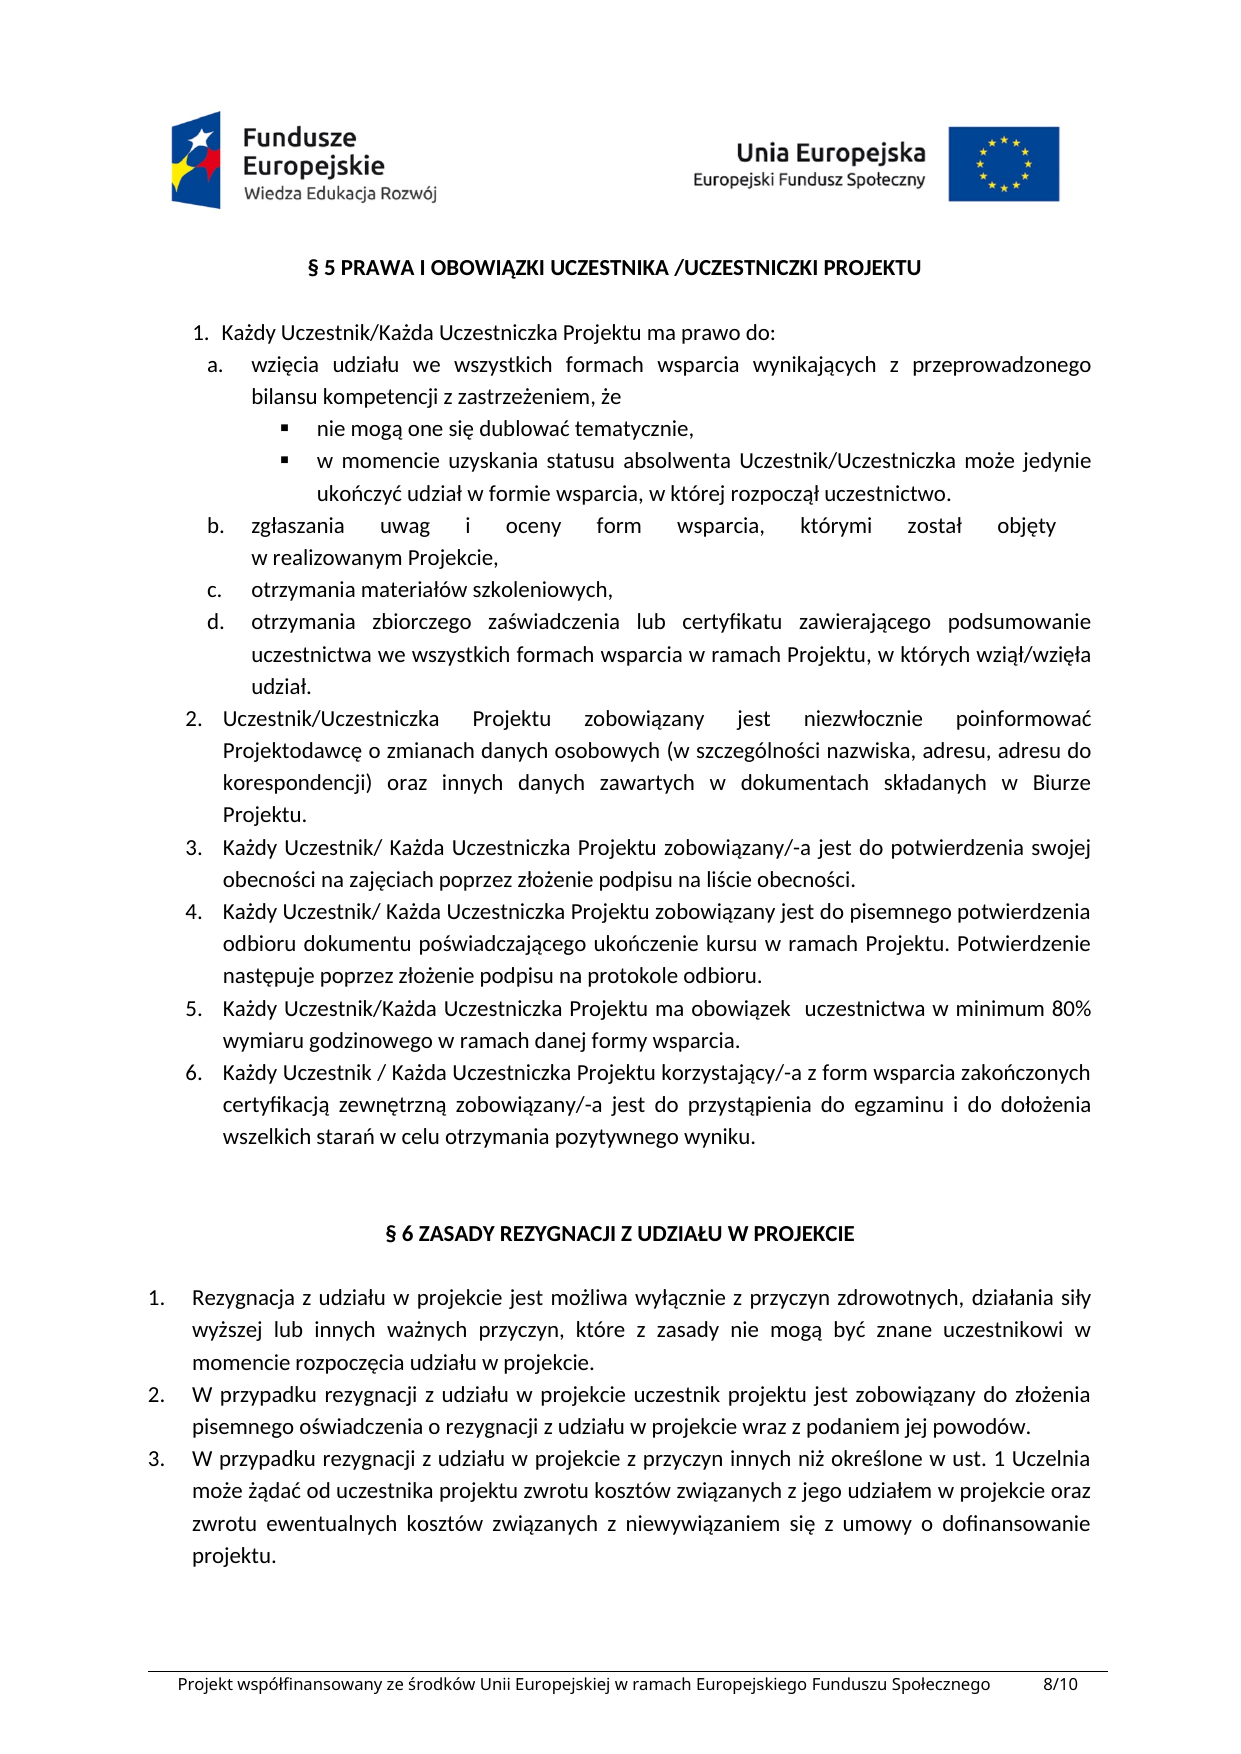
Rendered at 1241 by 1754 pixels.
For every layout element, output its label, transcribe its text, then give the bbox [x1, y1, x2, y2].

list otrzymania zbiorczego zaświadczenia lub certyfikatu zawierającego podsumowanie uczestnictwa we wszystkich formach wsparcia w ramach Projektu, w których wziął/wzięła udział. [207, 607, 1093, 700]
list Rezygnacja z udziału w projekcie jest możliwa wyłącznie z przyczyn zdrowotnych, działania siły wyższej lub innych ważnych przyczyn, które z zasady nie mogą być znane uczestnikowi w momencie rozpoczęcia udziału w projekcie. [148, 1283, 1093, 1376]
list W przypadku rezygnacji z udziału w projekcie z przyczyn innych niż określone w ust. 1 Uczelnia może żądać od uczestnika projektu zwrotu kosztów związanych z jego udziałem w projekcie oraz zwrotu ewentualnych kosztów związanych z niewywiązaniem się z umowy o dofinansowanie projektu. [148, 1444, 1093, 1569]
list Uczestnik/Uczestniczka Projektu zobowiązany jest niezwłocznie poinformować Projektodawcę o zmianach danych osobowych (w szczególności nazwiska, adresu, adresu do korespondencji) oraz innych danych zawartych w dokumentach składanych w Biurze Projektu. [185, 704, 1093, 829]
list nie mogą one się dublować tematycznie, [279, 414, 1093, 442]
list Każdy Uczestnik/Każda Uczestniczka Projektu ma prawo do: [192, 318, 1082, 346]
text § 6 ZASADY REZYGNACJI Z UDZIAŁU W PROJEKCIE [148, 1219, 1093, 1247]
list zgłaszania uwag i oceny form wsparcia, którymi został objęty w realizowanym Projekcie, [207, 511, 1093, 571]
list W przypadku rezygnacji z udziału w projekcie uczestnik projektu jest zobowiązany do złożenia pisemnego oświadczenia o rezygnacji z udziału w projekcie wraz z podaniem jej powodów. [148, 1380, 1093, 1440]
list Każdy Uczestnik/ Każda Uczestniczka Projektu zobowiązany/-a jest do potwierdzenia swojej obecności na zajęciach poprzez złożenie podpisu na liście obecności. [185, 833, 1093, 893]
list w momencie uzyskania statusu absolwenta Uczestnik/Uczestniczka może jedynie ukończyć udział w formie wsparcia, w której rozpoczął uczestnictwo. [279, 447, 1093, 507]
picture [147, 87, 1088, 232]
list Każdy Uczestnik/Każda Uczestniczka Projektu ma obowiązek uczestnictwa w minimum 80% wymiaru godzinowego w ramach danej formy wsparcia. [185, 994, 1093, 1054]
text § 5 PRAWA I OBOWIĄZKI UCZESTNIKA /UCZESTNICZKI PROJEKTU [148, 253, 1082, 281]
list Każdy Uczestnik/ Każda Uczestniczka Projektu zobowiązany jest do pisemnego potwierdzenia odbioru dokumentu poświadczającego ukończenie kursu w ramach Projektu. Potwierdzenie następuje poprzez złożenie podpisu na protokole odbioru. [185, 897, 1093, 989]
list otrzymania materiałów szkoleniowych, [207, 575, 1093, 603]
list wzięcia udziału we wszystkich formach wsparcia wynikających z przeprowadzonego bilansu kompetencji z zastrzeżeniem, że [207, 350, 1093, 410]
list Każdy Uczestnik / Każda Uczestniczka Projektu korzystający/-a z form wsparcia zakończonych certyfikacją zewnętrzną zobowiązany/-a jest do przystąpienia do egzaminu i do dołożenia wszelkich starań w celu otrzymania pozytywnego wyniku. [185, 1058, 1093, 1151]
